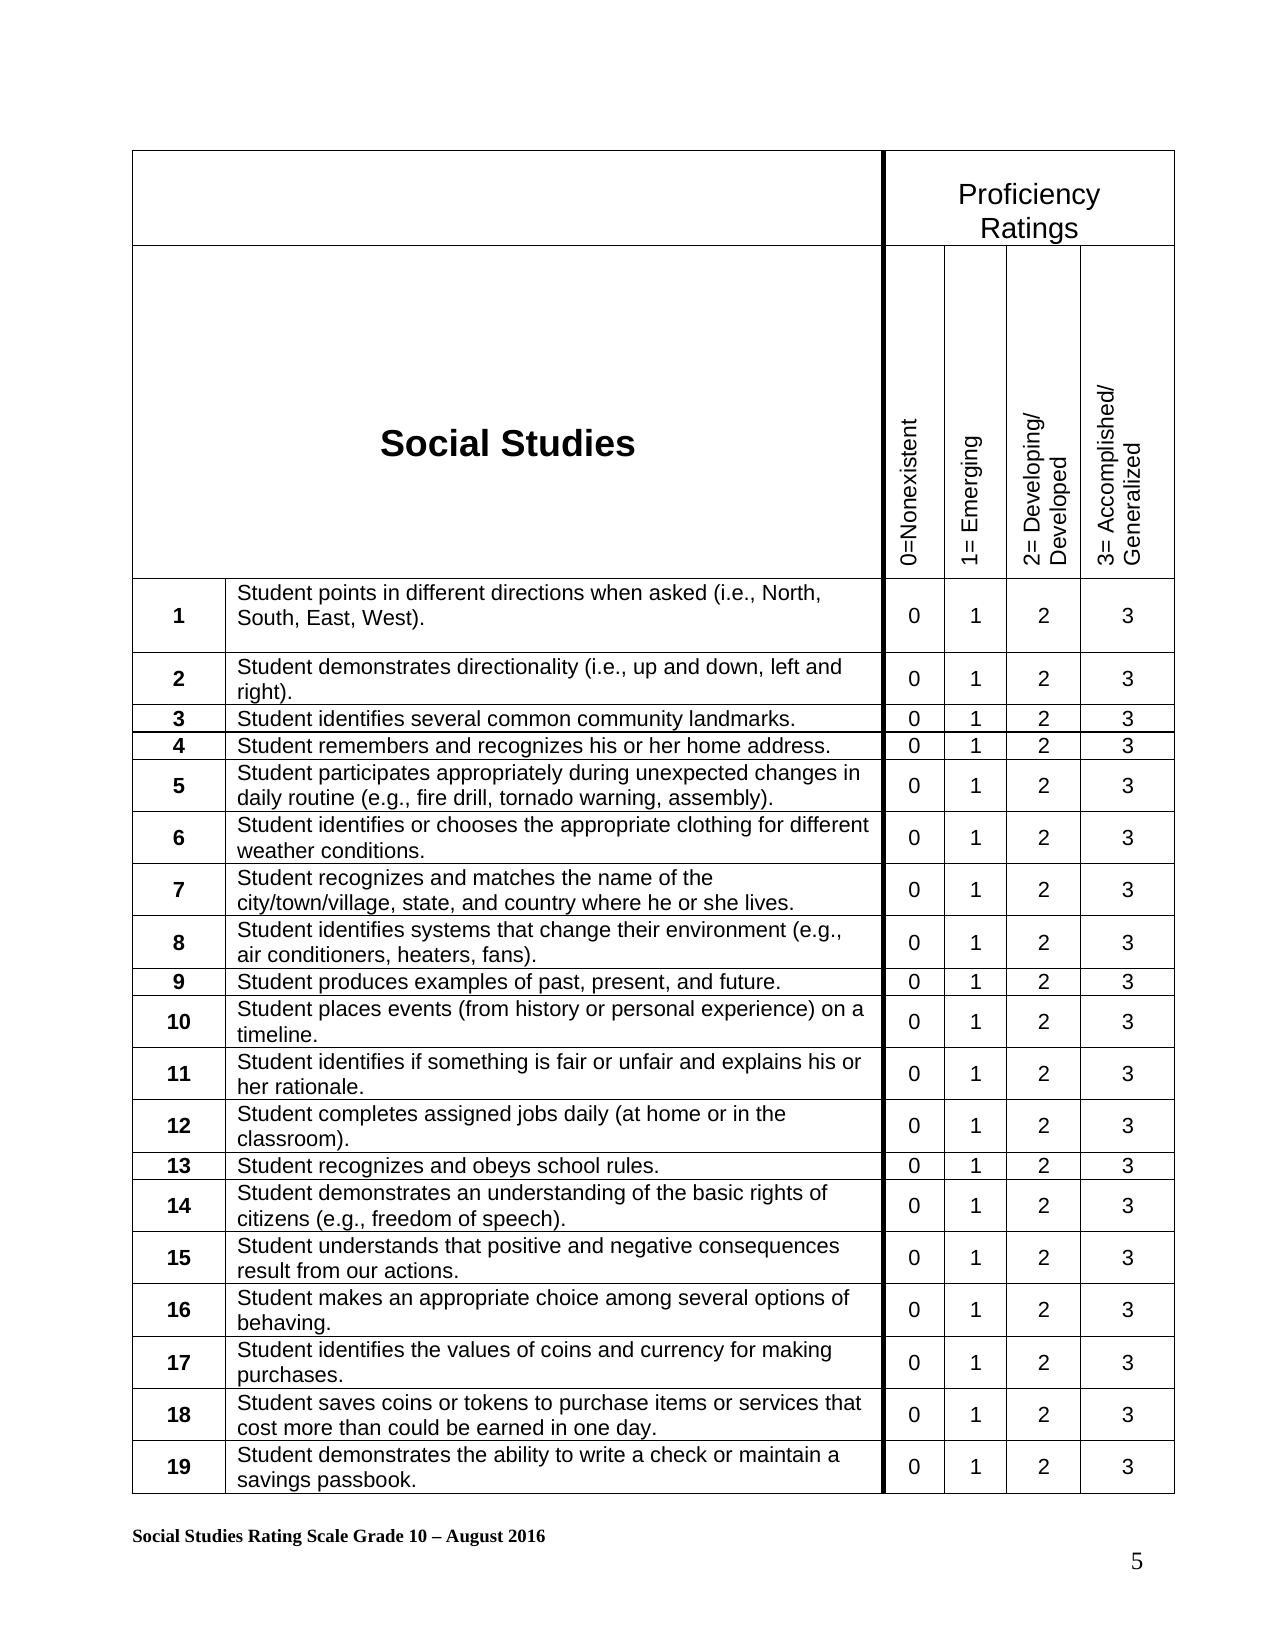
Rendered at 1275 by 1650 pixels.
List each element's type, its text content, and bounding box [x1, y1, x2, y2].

table_cell 2 [1007, 1180, 1080, 1231]
table_cell 16 [133, 1284, 225, 1336]
table_cell 11 [133, 1048, 225, 1099]
table_cell 1 [945, 733, 1006, 758]
table_cell 1 [945, 916, 1006, 968]
table_cell Student identifies or chooses the appropriate clothing for different weather conditions. [226, 812, 881, 863]
table_cell 3 [1081, 1153, 1174, 1179]
table_cell 2 [1007, 1337, 1080, 1388]
table_cell 1 [945, 1048, 1006, 1099]
table_cell 0 [886, 812, 944, 863]
table_cell 0 [886, 1441, 944, 1492]
table_cell Student remembers and recognizes his or her home address. [226, 733, 881, 758]
table_cell 1 [945, 1441, 1006, 1492]
table_cell 3 [1081, 1048, 1174, 1099]
table_cell 0 [886, 1153, 944, 1179]
table_cell Student identifies systems that change their environment (e.g., air conditioners, heaters, fans). [226, 916, 881, 968]
table_cell 14 [133, 1180, 225, 1231]
table_cell Student identifies several common community landmarks. [226, 705, 881, 731]
table_cell 3 [1081, 1180, 1174, 1231]
table_cell 2 [1007, 969, 1080, 995]
table_cell 1 [945, 1389, 1006, 1440]
table_cell Student saves coins or tokens to purchase items or services that cost more than could be earned in one day. [226, 1389, 881, 1440]
table_cell 0 [886, 1048, 944, 1099]
table_cell 1 [945, 1337, 1006, 1388]
table_cell 3 [133, 705, 225, 731]
table_cell 3 [1081, 1100, 1174, 1152]
table_cell 0 [886, 653, 944, 704]
table_cell 3 [1081, 1232, 1174, 1283]
table_cell 1 [945, 1100, 1006, 1152]
table_cell 3 [1081, 1337, 1174, 1388]
table_cell 2 [1007, 579, 1080, 652]
table_cell 2 [1007, 1389, 1080, 1440]
table_cell 17 [133, 1337, 225, 1388]
table_cell 3 [1081, 705, 1174, 731]
table_cell 0 [886, 1100, 944, 1152]
table_cell 2 [1007, 1441, 1080, 1492]
table_cell 1 [945, 969, 1006, 995]
table_cell 1 [133, 579, 225, 652]
table_cell 15 [133, 1232, 225, 1283]
table_cell 2 [1007, 1232, 1080, 1283]
table_cell 1 [945, 864, 1006, 915]
table_cell Student identifies if something is fair or unfair and explains his or her rationale. [226, 1048, 881, 1099]
table_cell 3 [1081, 733, 1174, 758]
table_cell 1 [945, 705, 1006, 731]
table_cell Student makes an appropriate choice among several options of behaving. [226, 1284, 881, 1336]
table_cell Student recognizes and matches the name of the city/town/village, state, and country where he or she lives. [226, 864, 881, 915]
table_cell 3 [1081, 916, 1174, 968]
table_cell 0 [886, 864, 944, 915]
table_cell Student rticites appropriately during unexpected changes in daily routine (e.g., fire drill, tornado warning, assembly). [226, 760, 881, 811]
table_cell Student demonstrates the ability to write a check or maintain a savings ssbook. [226, 1441, 881, 1492]
table_cell 2 [1007, 705, 1080, 731]
table_cell 3 [1081, 812, 1174, 863]
table_cell 18 [133, 1389, 225, 1440]
table_cell 0 [886, 916, 944, 968]
table_cell 3 [1081, 969, 1174, 995]
table_cell 1 [945, 653, 1006, 704]
table_cell 2 [133, 653, 225, 704]
table_cell 2 [1007, 733, 1080, 758]
table_cell 2 [1007, 1100, 1080, 1152]
table_cell 0 [886, 969, 944, 995]
table_cell 0 [886, 1389, 944, 1440]
table_cell 5 [133, 760, 225, 811]
table_cell 3 [1081, 1284, 1174, 1336]
table_cell 0 [886, 760, 944, 811]
table_cell 0 [886, 705, 944, 731]
table_cell 9 [133, 969, 225, 995]
table_cell 1 [945, 760, 1006, 811]
table_cell 1 [945, 812, 1006, 863]
table_cell 1 [945, 1232, 1006, 1283]
table_cell 0 [886, 996, 944, 1047]
table_cell Social Studies [133, 246, 881, 578]
table_cell 2 [1007, 916, 1080, 968]
table_cell 2= Developing/ Developed [1007, 246, 1080, 578]
table_cell 13 [133, 1153, 225, 1179]
table_cell Student understands that positive and negative consequences result from our actions. [226, 1232, 881, 1283]
table_cell Student demonstrates an understanding of the basic rights of citizens (e.g., freedom of speech). [226, 1180, 881, 1231]
table_header [133, 151, 881, 244]
table_cell 7 [133, 864, 225, 915]
table_cell 2 [1007, 1048, 1080, 1099]
table_cell 1 [945, 1153, 1006, 1179]
table_cell 1 [945, 996, 1006, 1047]
table_cell Student places events (from history or personal experience) on a timeline. [226, 996, 881, 1047]
table_cell 6 [133, 812, 225, 863]
table_cell 8 [133, 916, 225, 968]
table_cell Student produces examples of st, present, and future. [226, 969, 881, 995]
table_cell Student completes assigned jobs daily (at home or in the classroom). [226, 1100, 881, 1152]
table_cell 1 [945, 1284, 1006, 1336]
table_cell 3 [1081, 996, 1174, 1047]
table_cell 2 [1007, 1153, 1080, 1179]
table_cell 2 [1007, 653, 1080, 704]
table_cell 3 [1081, 579, 1174, 652]
table_cell 4 [133, 733, 225, 758]
table_cell 1 [945, 579, 1006, 652]
table_cell 3 [1081, 760, 1174, 811]
table_cell 1 [945, 1180, 1006, 1231]
table_cell 3 [1081, 1389, 1174, 1440]
table_cell 0 [886, 1284, 944, 1336]
table_cell 0 [886, 733, 944, 758]
table_cell 10 [133, 996, 225, 1047]
table_cell 12 [133, 1100, 225, 1152]
table_cell 3 [1081, 653, 1174, 704]
table_cell 0 [886, 1232, 944, 1283]
table_cell 0 [886, 1180, 944, 1231]
table_cell 3 [1081, 1441, 1174, 1492]
table_cell Student identifies the values of coins and currency for making purchases. [226, 1337, 881, 1388]
table_header Proficiency Ratings [886, 151, 1174, 244]
table_cell 3 [1081, 864, 1174, 915]
table_cell 2 [1007, 864, 1080, 915]
table_cell 19 [133, 1441, 225, 1492]
table_cell 0=Nonexistent [886, 246, 944, 578]
table_cell 2 [1007, 996, 1080, 1047]
table_cell 3= Accomplished/ Generalized [1081, 246, 1174, 578]
table_cell 2 [1007, 760, 1080, 811]
table_cell 2 [1007, 812, 1080, 863]
table_cell 1= Emerging [945, 246, 1006, 578]
table_cell 0 [886, 579, 944, 652]
table_cell Student demonstrates directionality (i.e., up and down, left and right). [226, 653, 881, 704]
table_cell 0 [886, 1337, 944, 1388]
table_cell 2 [1007, 1284, 1080, 1336]
table_cell Student recognizes and obeys school rules. [226, 1153, 881, 1179]
table_cell Student points in different directions when asked (i.e., North, South, East, West). [226, 579, 881, 652]
